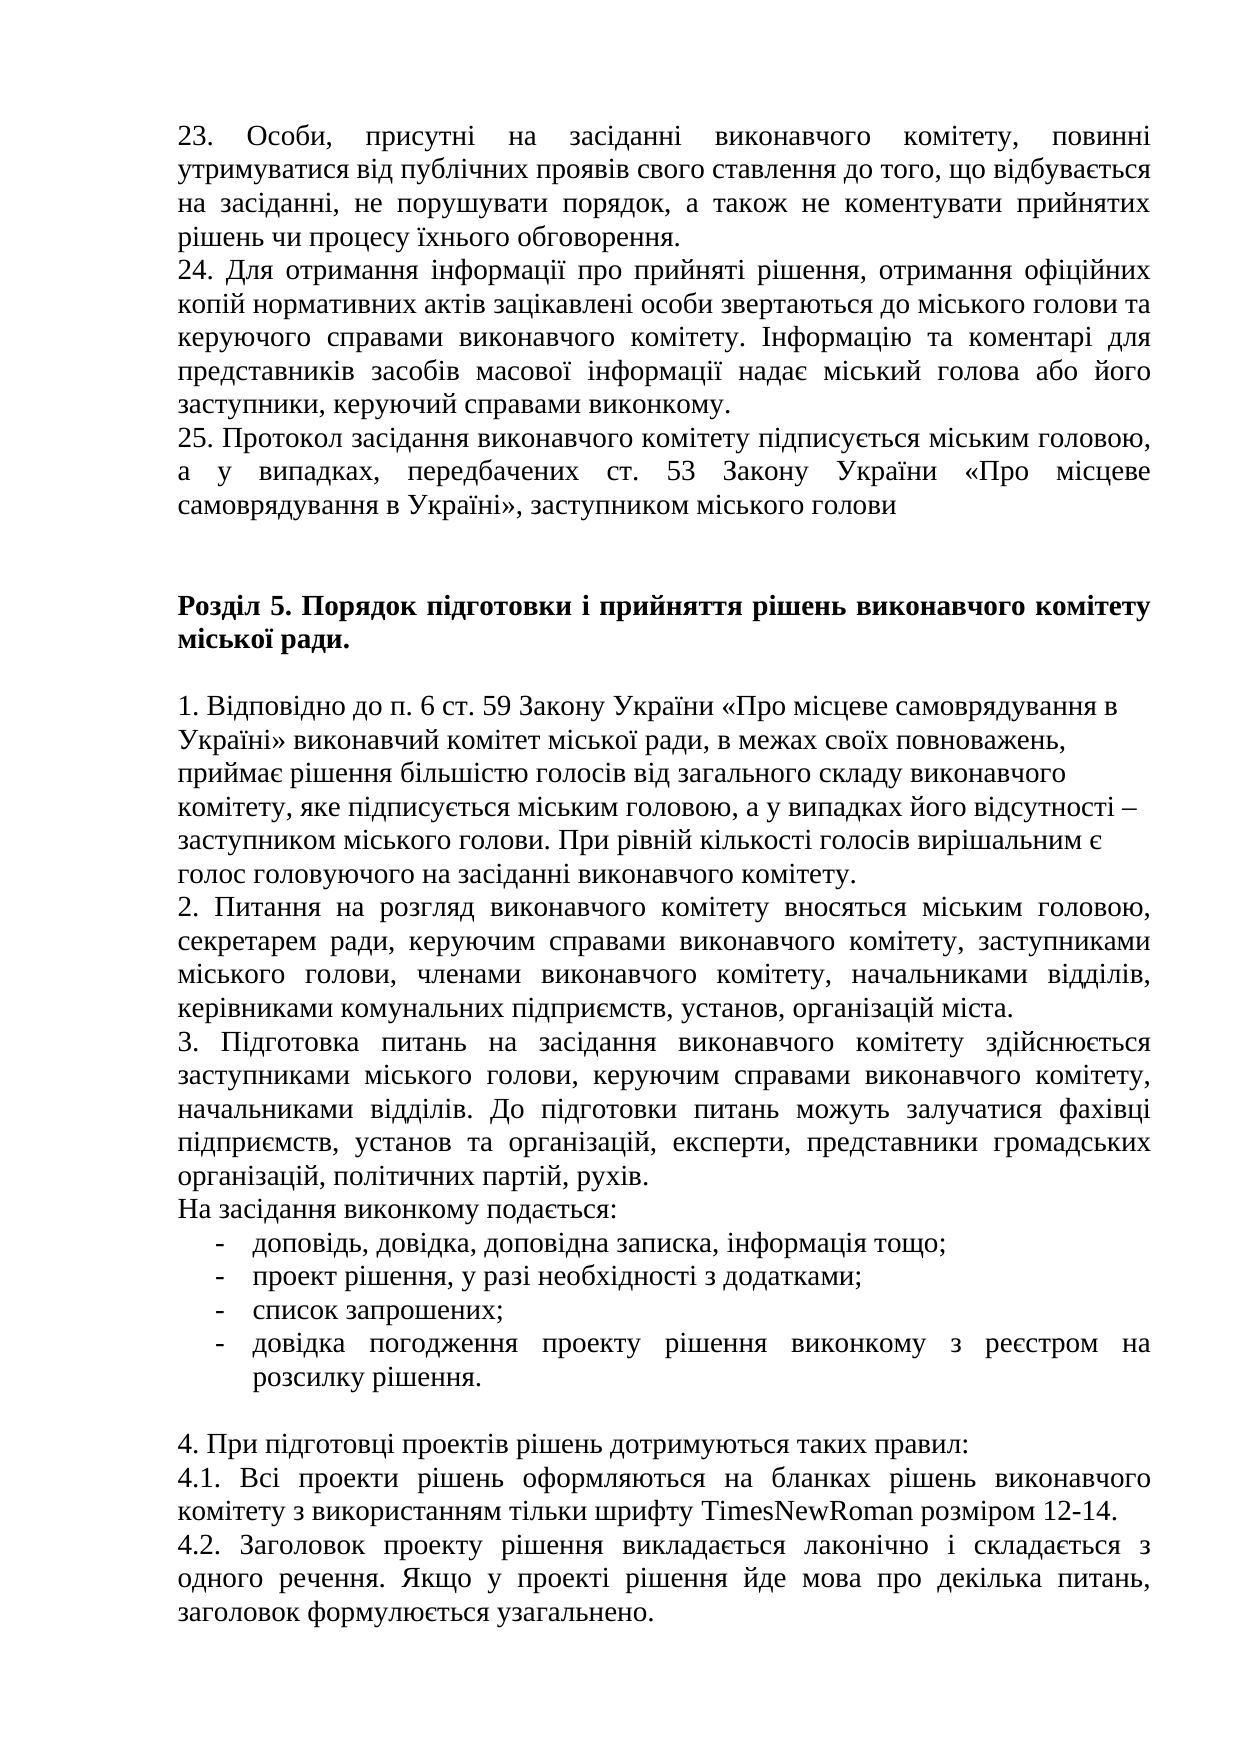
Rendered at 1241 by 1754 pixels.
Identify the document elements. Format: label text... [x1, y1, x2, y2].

text Розділ 5. Порядок підготовки і прийняття рішень виконавчого комітету міської ради. [177, 588, 1152, 655]
text 4.2. Заголовок проекту рішення викладається лаконічно і складається з одного речення. Якщо у проекті рішення йде мова про декілька питань, заголовок формулюється узагальнено. [177, 1527, 1152, 1627]
text 3. Підготовка питань на засідання виконавчого комітету здійснюється заступниками міського голови, керуючим справами виконавчого комітету, начальниками відділів. До підготовки питань можуть залучатися фахівці підприємств, установ та організацій, експерти, представники громадських організацій, політичних партій, рухів. [177, 1024, 1152, 1191]
text 24. Для отримання інформації про прийняті рішення, отримання офіційних копій нормативних актів зацікавлені особи звертаються до міського голови та керуючого справами виконавчого комітету. Інформацію та коментарі для представників засобів масової інформації надає міський голова або його заступники, керуючий справами виконкому. [177, 252, 1152, 420]
text 2. Питання на розгляд виконавчого комітету вносяться міським головою, секретарем ради, керуючим справами виконавчого комітету, заступниками міського голови, членами виконавчого комітету, начальниками відділів, керівниками комунальних підприємств, установ, організацій міста. [177, 889, 1152, 1024]
text 4.1. Всі проекти рішень оформляються на бланках рішень виконавчого комітету з використанням тільки шрифту TimesNewRomаn розміром 12-14. [177, 1460, 1152, 1527]
text 23. Особи, присутні на засіданні виконавчого комітету, повинні утримуватися від публічних проявів свого ставлення до того, що відбувається на засіданні, не порушувати порядок, а також не коментувати прийнятих рішень чи процесу їхнього обговорення. [177, 118, 1152, 252]
list список запрошених; [215, 1292, 1152, 1326]
text На засідання виконкому подається: [177, 1191, 1152, 1225]
list довідка погодження проекту рішення виконкому з реєстром на розсилку рішення. [215, 1326, 1152, 1393]
list доповідь, довідка, доповідна записка, інформація тощо; [215, 1225, 1152, 1258]
text 1. Відповідно до п. 6 ст. 59 Закону України «Про місцеве самоврядування в Україні» виконавчий комітет міської ради, в межах своїх повноважень, приймає рішення більшістю голосів від загального складу виконавчого комітету, яке підписується міським головою, а у випадках його відсутності – заступником міського голови. При рівній кількості голосів вирішальним є голос головуючого на засіданні виконавчого комітету. [177, 688, 1152, 889]
list проект рішення, у разі необхідності з додатками; [215, 1258, 1152, 1292]
text 25. Протокол засідання виконавчого комітету підписується міським головою, а у випадках, передбачених ст. 53 Закону України «Про місцеве самоврядування в Україні», заступником міського голови [177, 420, 1152, 521]
text 4. При підготовці проектів рішень дотримуються таких правил: [177, 1426, 1152, 1460]
